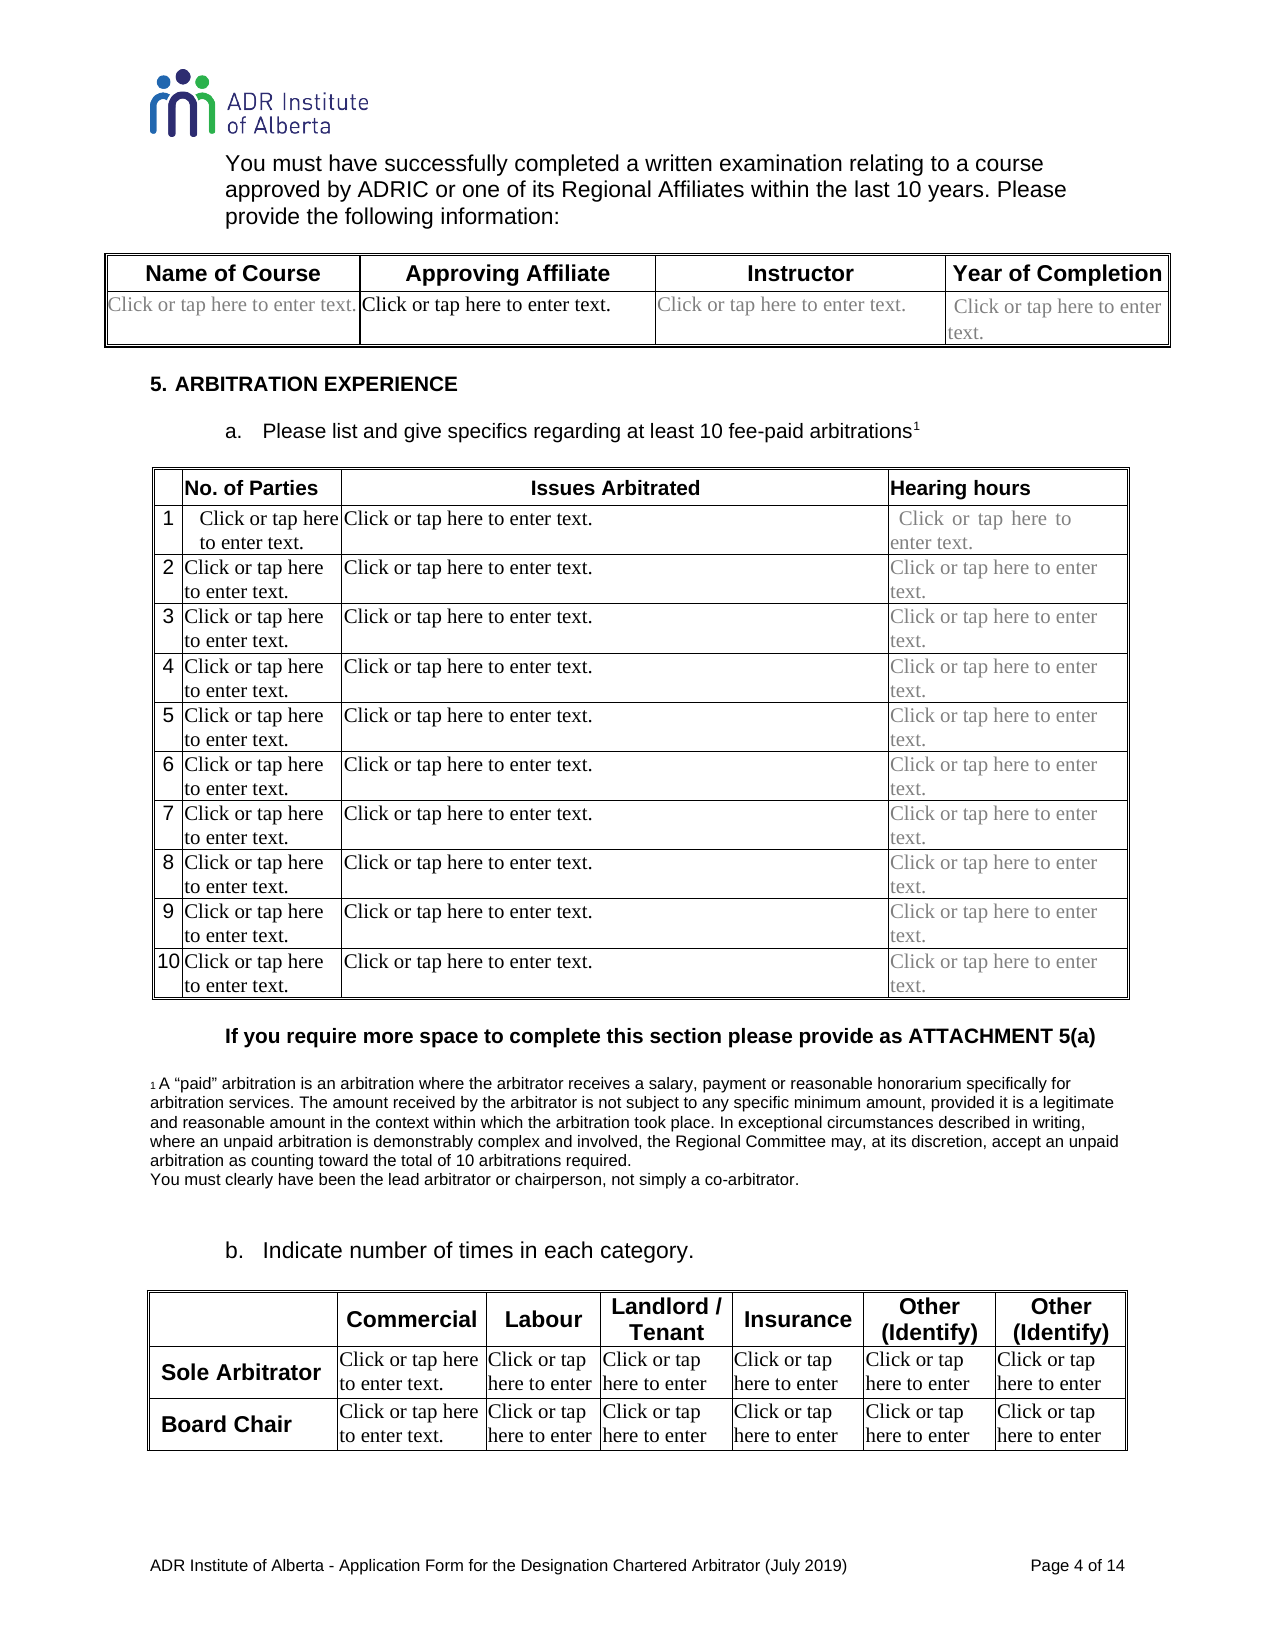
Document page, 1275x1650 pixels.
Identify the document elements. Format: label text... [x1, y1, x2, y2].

table_cell 10 [155, 949, 182, 997]
table_header Instructor [656, 256, 945, 291]
table_cell 5 [155, 703, 182, 751]
table_cell 7 [155, 801, 182, 849]
table_cell [889, 801, 1127, 849]
table_cell [342, 801, 888, 849]
table_cell [889, 703, 1127, 751]
text 1 A “paid” arbitration is an arbitration where the arbitrator receives a salary, payment or reasonable honorarium specifically for arbitration services. The amount received by the arbitrator is not subject to any specific minimum amount, provided it is a legitimate and reasonable amount in the context within which the arbitration took place. In exceptional circumstances described in writing, where an unpaid arbitration is demonstrably complex and involved, the Regional Committee may, at its discretion, accept an unpaid arbitration as counting toward the total of 10 arbitrations required. [150, 1074, 1125, 1170]
list ARBITRATION EXPERIENCE [150, 371, 1125, 395]
list Please list and give specifics regarding at least 10 fee-paid arbitrations1 [225, 419, 1125, 443]
list Indicate number of times in each category. [225, 1237, 1125, 1263]
table_cell 2 [155, 555, 182, 603]
picture [150, 69, 368, 137]
table_cell [342, 850, 888, 898]
table_cell 3 [155, 604, 182, 652]
table_header No. of Parties [183, 470, 341, 505]
table_header Other (Identify) [996, 1293, 1125, 1346]
table_header Approving Affiliate [361, 256, 655, 291]
text You must clearly have been the lead arbitrator or chairperson, not simply a co-arbitrator. [150, 1170, 1125, 1189]
table_cell Board Chair [150, 1399, 337, 1450]
table_cell [342, 703, 888, 751]
table_cell [889, 850, 1127, 898]
table_cell [108, 292, 359, 344]
table_cell [889, 555, 1127, 603]
table_cell [342, 654, 888, 702]
table_cell [889, 506, 1127, 554]
table_cell 1 [155, 506, 182, 554]
table_cell [342, 506, 888, 554]
table_cell [889, 654, 1127, 702]
table_cell 8 [155, 850, 182, 898]
table_cell Sole Arbitrator [150, 1347, 337, 1398]
table_cell [342, 949, 888, 997]
table_header Name of Course [108, 256, 359, 291]
table_cell [656, 292, 945, 344]
table_header Landlord / Tenant [601, 1293, 732, 1346]
text If you require more space to complete this section please provide as ATTACHMENT 5(a) [225, 1024, 1125, 1048]
text You must have successfully completed a written examination relating to a course approved by ADRIC or one of its Regional Affiliates within the last 10 years. Please provide the following information: [225, 150, 1125, 253]
table_cell [889, 752, 1127, 800]
table_cell [889, 604, 1127, 652]
table_cell [889, 899, 1127, 947]
table_header Hearing hours [889, 470, 1127, 505]
table_cell [342, 555, 888, 603]
table_cell 4 [155, 654, 182, 702]
table_header Labour [487, 1293, 600, 1346]
table_header [155, 470, 182, 505]
table_cell [342, 604, 888, 652]
table_header Insurance [733, 1293, 863, 1346]
table_cell [342, 899, 888, 947]
table_header Commercial [338, 1293, 486, 1346]
table_cell [946, 292, 1168, 344]
table_cell 9 [155, 899, 182, 947]
table_cell [342, 752, 888, 800]
table_header [150, 1293, 337, 1346]
table_cell 6 [155, 752, 182, 800]
table_header Other (Identify) [864, 1293, 995, 1346]
table_cell [889, 949, 1127, 997]
table_header Year of Completion [946, 256, 1168, 291]
table_header Issues Arbitrated [342, 470, 888, 505]
